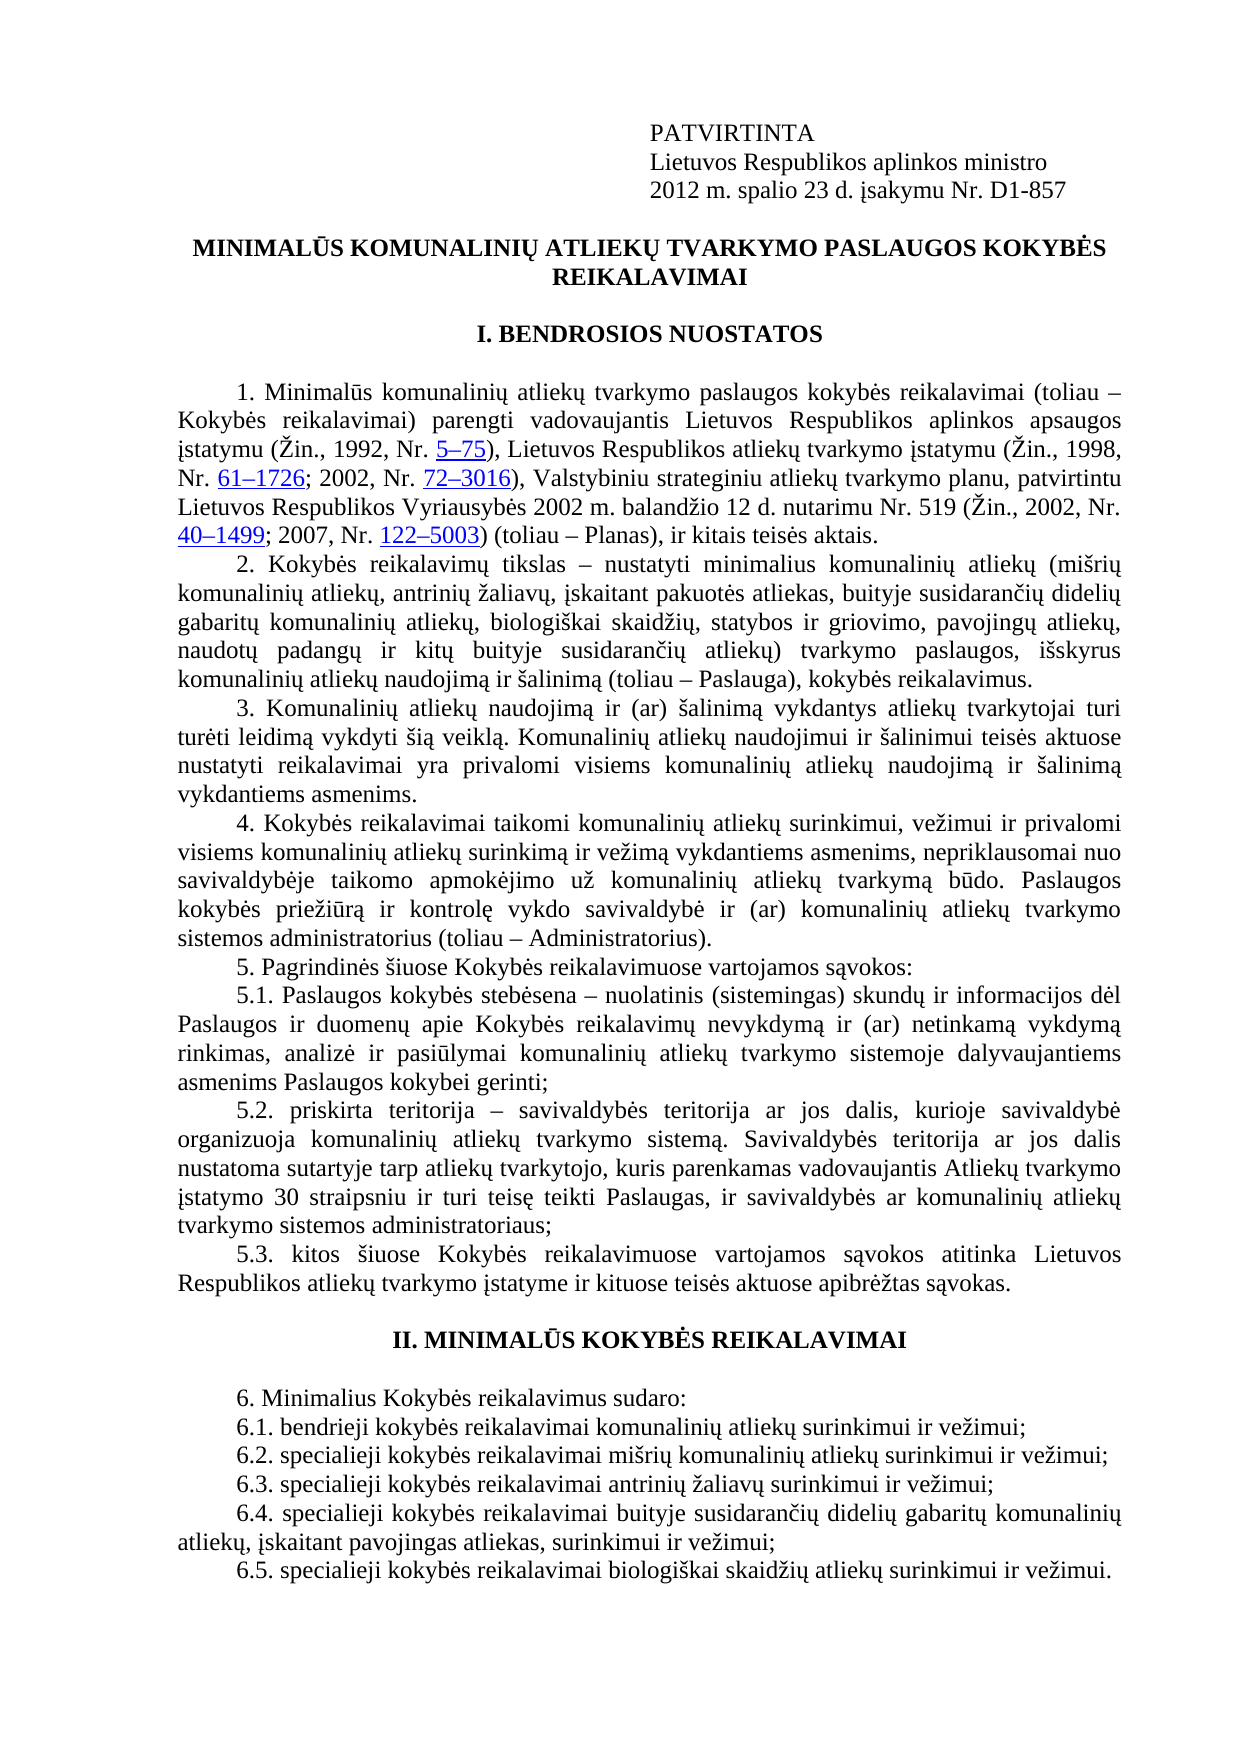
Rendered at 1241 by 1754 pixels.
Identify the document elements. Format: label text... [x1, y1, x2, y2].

text 6.3. specialieji kokybės reikalavimai antrinių žaliavų surinkimui ir vežimui; [177, 1469, 1122, 1498]
text 6.1. bendrieji kokybės reikalavimai komunalinių atliekų surinkimui ir vežimui; [177, 1412, 1122, 1441]
text PATVIRTINTA [649, 118, 1122, 147]
text 1. Minimalūs komunalinių atliekų tvarkymo paslaugos kokybės reikalavimai (toliau – Kokybės reikalavimai) parengti vadovaujantis Lietuvos Respublikos aplinkos apsaugos įstatymu (Žin., 1992, Nr. 5–75), Lietuvos Respublikos atliekų tvarkymo įstatymu (Žin., 1998, Nr. 61–1726; 2002, Nr. 72–3016), Valstybiniu strateginiu atliekų tvarkymo planu, patvirtintu Lietuvos Respublikos Vyriausybės 2002 m. balandžio 12 d. nutarimu Nr. 519 (Žin., 2002, Nr. 40–1499; 2007, Nr. 122–5003) (toliau – Planas), ir kitais teisės aktais. [177, 377, 1122, 549]
text 5.1. Paslaugos kokybės stebėsena – nuolatinis (sistemingas) skundų ir informacijos dėl Paslaugos ir duomenų apie Kokybės reikalavimų nevykdymą ir (ar) netinkamą vykdymą rinkimas, analizė ir pasiūlymai komunalinių atliekų tvarkymo sistemoje dalyvaujantiems asmenims Paslaugos kokybei gerinti; [177, 981, 1122, 1096]
text 6.2. specialieji kokybės reikalavimai mišrių komunalinių atliekų surinkimui ir vežimui; [177, 1441, 1122, 1469]
text 5.3. kitos šiuose Kokybės reikalavimuose vartojamos sąvokos atitinka Lietuvos Respublikos atliekų tvarkymo įstatyme ir kituose teisės aktuose apibrėžtas sąvokas. [177, 1239, 1122, 1297]
text 6.5. specialieji kokybės reikalavimai biologiškai skaidžių atliekų surinkimui ir vežimui. [177, 1556, 1122, 1584]
text Lietuvos Respublikos aplinkos ministro [649, 147, 1122, 176]
text 2012 m. spalio 23 d. įsakymu Nr. D1-857 [649, 176, 1122, 204]
text 2. Kokybės reikalavimų tikslas – nustatyti minimalius komunalinių atliekų (mišrių komunalinių atliekų, antrinių žaliavų, įskaitant pakuotės atliekas, buityje susidarančių didelių gabaritų komunalinių atliekų, biologiškai skaidžių, statybos ir griovimo, pavojingų atliekų, naudotų padangų ir kitų buityje susidarančių atliekų) tvarkymo paslaugos, išskyrus komunalinių atliekų naudojimą ir šalinimą (toliau – Paslauga), kokybės reikalavimus. [177, 549, 1122, 693]
text II. MINIMALŪS KOKYBĖS REIKALAVIMAI [177, 1326, 1122, 1354]
text 4. Kokybės reikalavimai taikomi komunalinių atliekų surinkimui, vežimui ir privalomi visiems komunalinių atliekų surinkimą ir vežimą vykdantiems asmenims, nepriklausomai nuo savivaldybėje taikomo apmokėjimo už komunalinių atliekų tvarkymą būdo. Paslaugos kokybės priežiūrą ir kontrolę vykdo savivaldybė ir (ar) komunalinių atliekų tvarkymo sistemos administratorius (toliau – Administratorius). [177, 808, 1122, 952]
text 6. Minimalius Kokybės reikalavimus sudaro: [177, 1383, 1122, 1412]
text MINIMALŪS KOMUNALINIŲ ATLIEKŲ TVARKYMO PASLAUGOS KOKYBĖS REIKALAVIMAI [177, 233, 1122, 291]
text I. BENDROSIOS NUOSTATOS [177, 319, 1122, 348]
text 5.2. priskirta teritorija – savivaldybės teritorija ar jos dalis, kurioje savivaldybė organizuoja komunalinių atliekų tvarkymo sistemą. Savivaldybės teritorija ar jos dalis nustatoma sutartyje tarp atliekų tvarkytojo, kuris parenkamas vadovaujantis Atliekų tvarkymo įstatymo 30 straipsniu ir turi teisę teikti Paslaugas, ir savivaldybės ar komunalinių atliekų tvarkymo sistemos administratoriaus; [177, 1096, 1122, 1239]
text 5. Pagrindinės šiuose Kokybės reikalavimuose vartojamos sąvokos: [177, 952, 1122, 981]
text 3. Komunalinių atliekų naudojimą ir (ar) šalinimą vykdantys atliekų tvarkytojai turi turėti leidimą vykdyti šią veiklą. Komunalinių atliekų naudojimui ir šalinimui teisės aktuose nustatyti reikalavimai yra privalomi visiems komunalinių atliekų naudojimą ir šalinimą vykdantiems asmenims. [177, 693, 1122, 808]
text 6.4. specialieji kokybės reikalavimai buityje susidarančių didelių gabaritų komunalinių atliekų, įskaitant pavojingas atliekas, surinkimui ir vežimui; [177, 1498, 1122, 1556]
